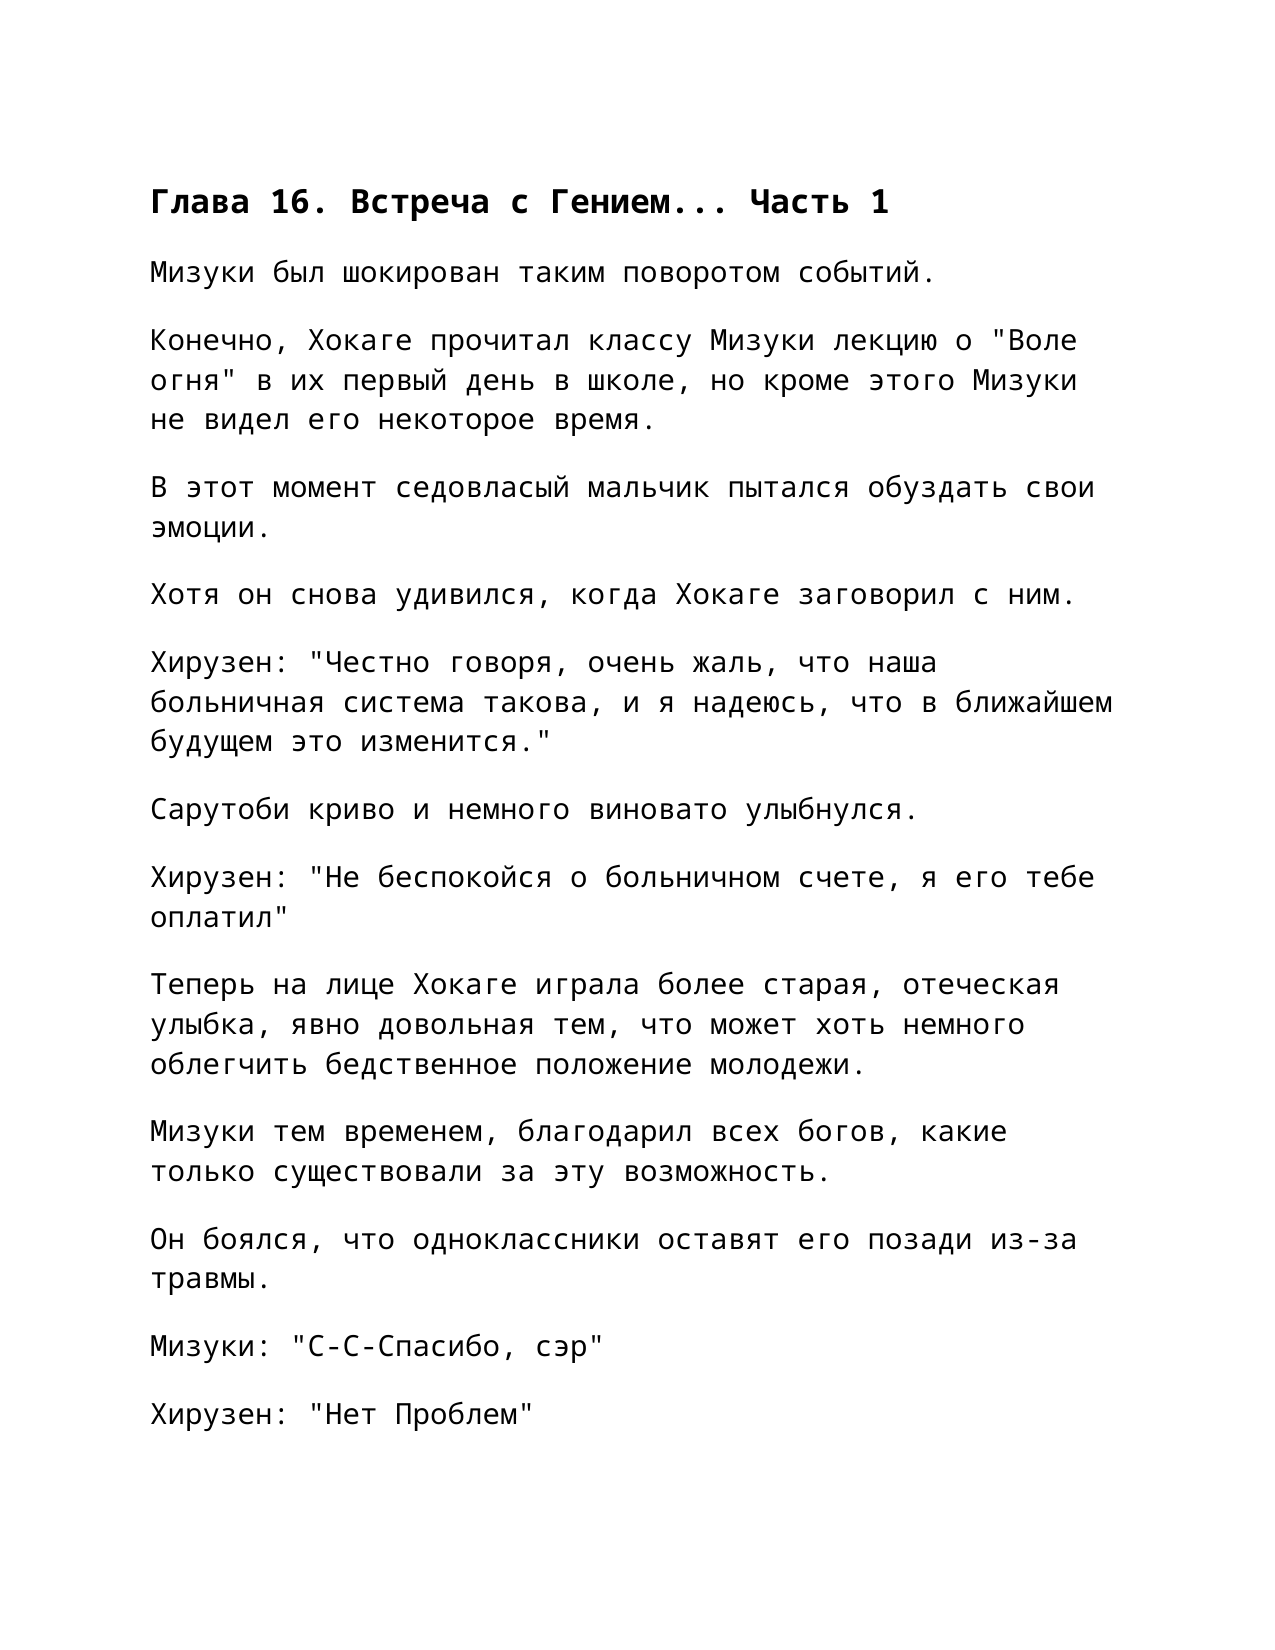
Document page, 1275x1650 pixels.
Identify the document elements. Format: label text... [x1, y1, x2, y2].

text В этот момент седовласый мальчик пытался обуздать свои эмоции. [150, 466, 1125, 546]
text Конечно, Хокаге прочитал классу Мизуки лекцию о "Воле огня" в их первый день в школе, но кроме этого Мизуки не видел его некоторое время. [150, 319, 1125, 438]
text Хотя он снова удивился, когда Хокаге заговорил с ним. [150, 574, 1125, 613]
text Теперь на лице Хокаге играла более старая, отеческая улыбка, явно довольная тем, что может хоть немного облегчить бедственное положение молодежи. [150, 963, 1125, 1083]
text Он боялся, что одноклассники оставят его позади из-за травмы. [150, 1218, 1125, 1297]
text Мизуки: "С-С-Спасибо, сэр" [150, 1325, 1125, 1365]
text Хирузен: "Честно говоря, очень жаль, что наша больничная система такова, и я надеюсь, что в ближайшем будущем это изменится." [150, 641, 1125, 760]
text Хирузен: "Нет Проблем" [150, 1393, 1125, 1433]
text Хирузен: "Не беспокойся о больничном счете, я его тебе оплатил" [150, 856, 1125, 936]
text Мизуки тем временем, благодарил всех богов, какие только существовали за эту возможность. [150, 1111, 1125, 1190]
text Глава 16. Встреча с Гением... Часть 1 [150, 178, 1125, 223]
text Мизуки был шокирован таким поворотом событий. [150, 251, 1125, 291]
text Сарутоби криво и немного виновато улыбнулся. [150, 788, 1125, 828]
